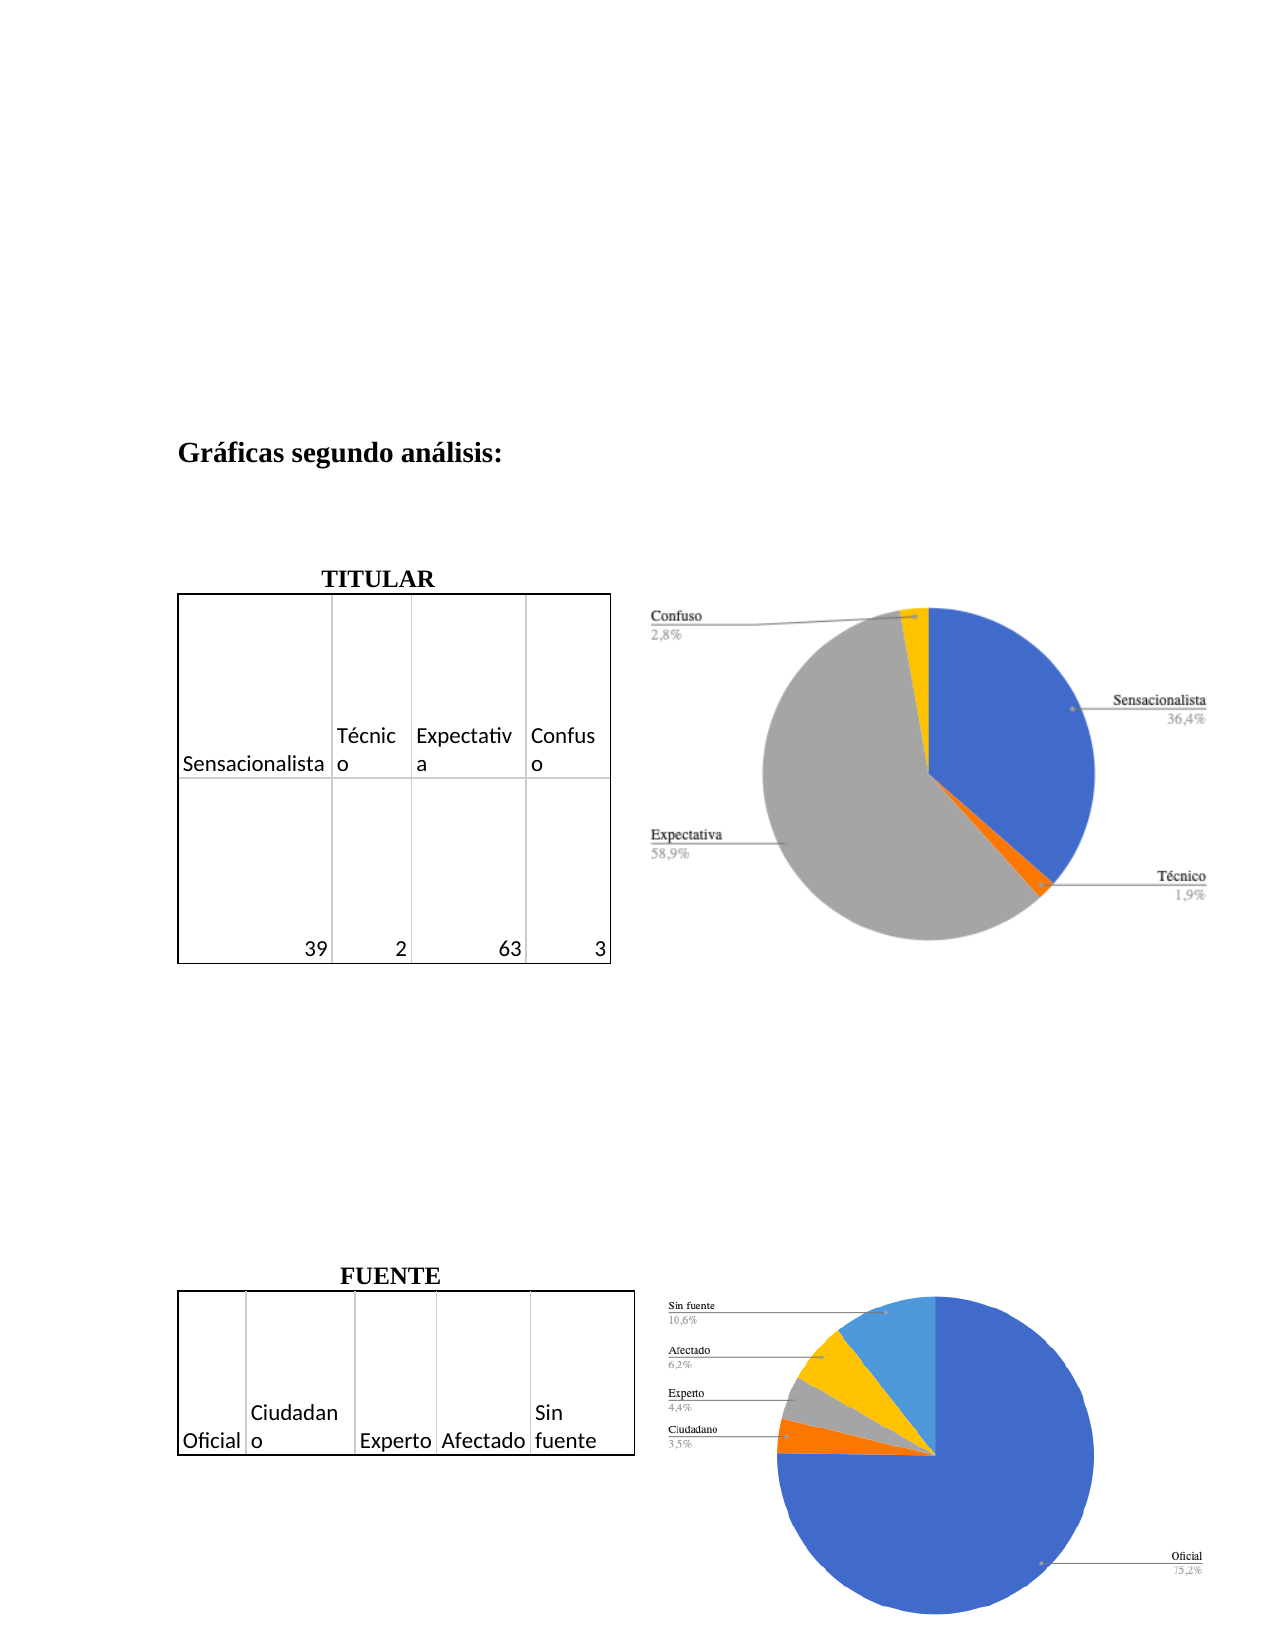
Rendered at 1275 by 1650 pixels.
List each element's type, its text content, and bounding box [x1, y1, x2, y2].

table_header Experto [356, 1292, 436, 1454]
table_cell 63 [412, 779, 525, 962]
table_header Técnico [333, 595, 411, 777]
table_header Confuso [527, 595, 610, 777]
table_header Expectativa [412, 595, 525, 777]
text FUENTE [177, 1261, 1098, 1290]
picture [639, 597, 1222, 952]
table_header Oficial [179, 1292, 245, 1454]
text TITULAR [177, 564, 1098, 593]
text Gráficas segundo análisis: [177, 435, 1098, 469]
table_header Ciudadano [247, 1292, 354, 1454]
table_cell 2 [333, 779, 411, 962]
table_header Sensacionalista [179, 595, 331, 777]
table_cell 3 [527, 779, 610, 962]
picture [659, 1288, 1211, 1624]
table_header Sin fuente [531, 1292, 634, 1454]
table_cell 39 [179, 779, 331, 962]
table_header Afectado [437, 1292, 530, 1454]
